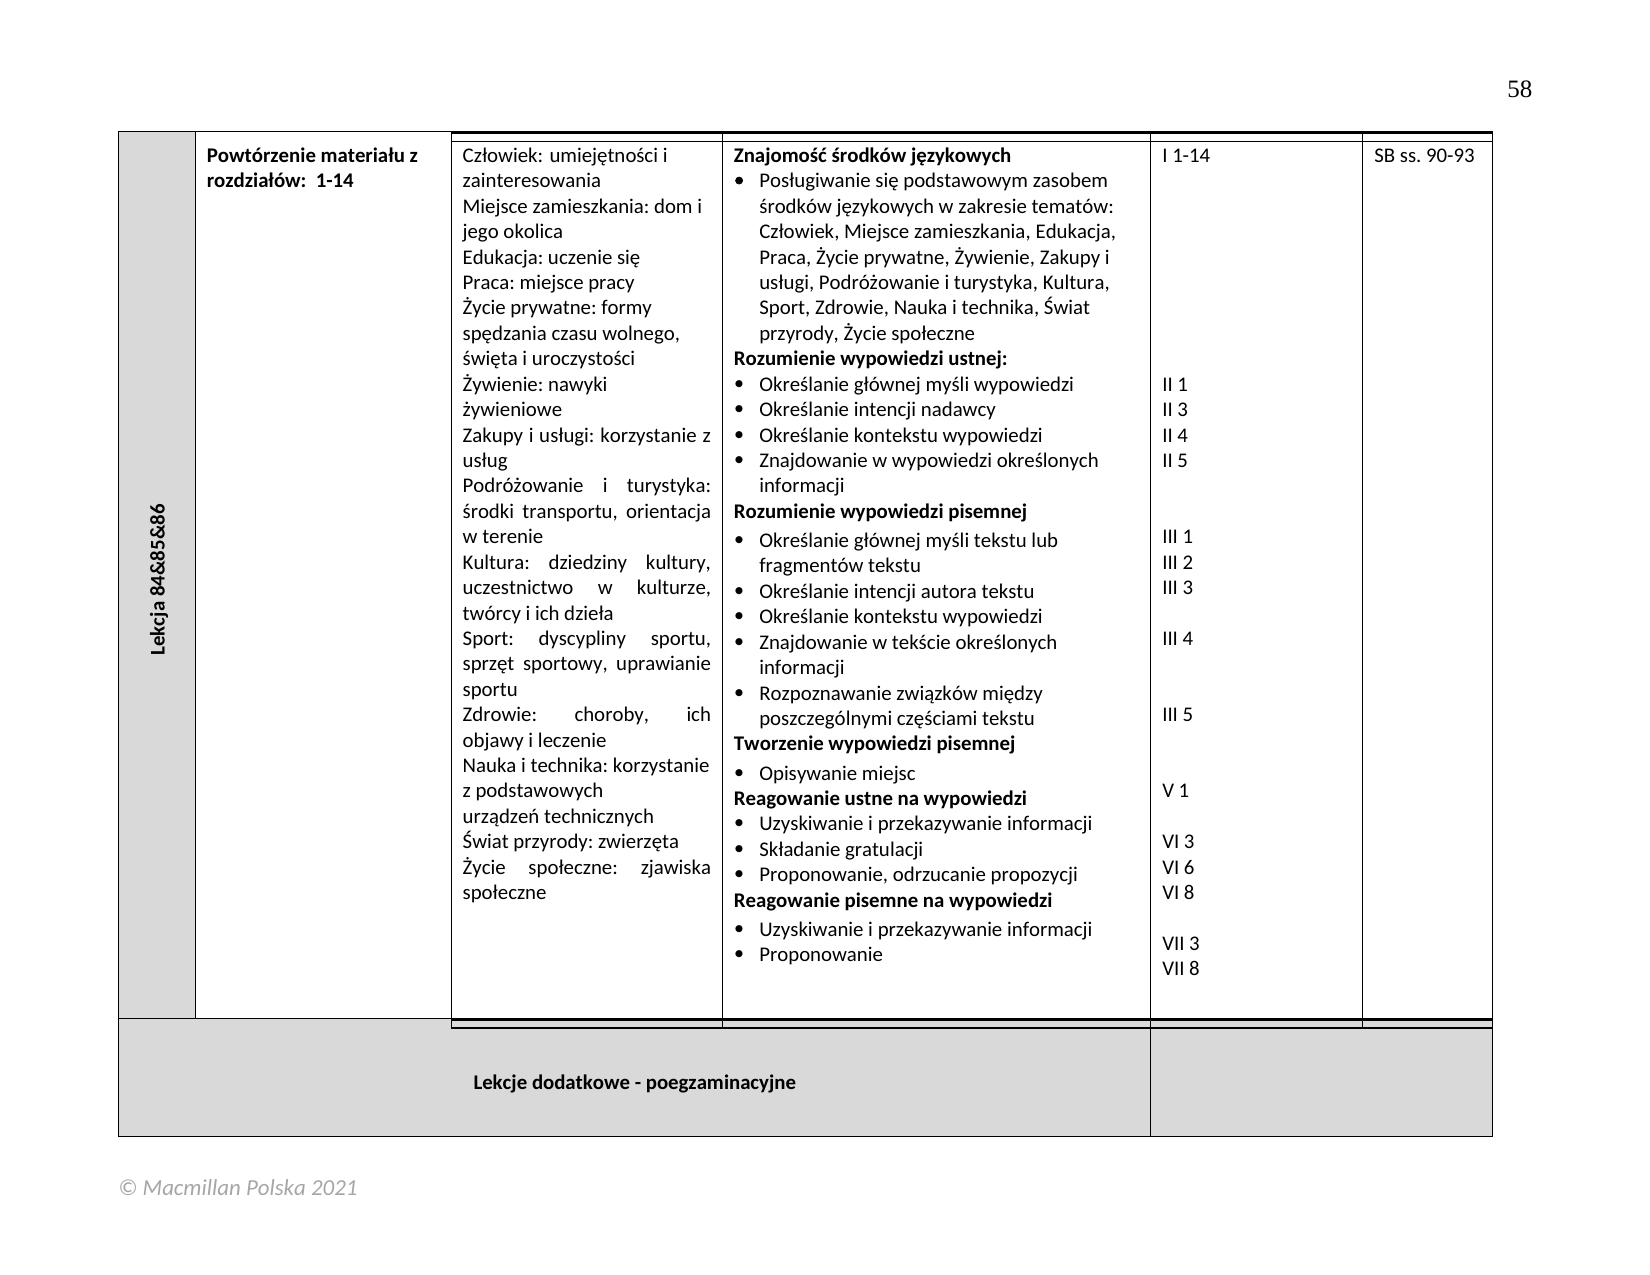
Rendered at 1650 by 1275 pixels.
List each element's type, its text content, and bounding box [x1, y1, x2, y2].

table_cell Człowiek: umiejętności i zainteresowania Miejsce zamieszkania: dom i jego okolica Edukacja: uczenie się Praca: miejsce pracy Życie prywatne: formy spędzania czasu wolnego, święta i uroczystości Żywienie: nawyki żywieniowe Zakupy i usługi: korzystanie z usług Podróżowanie i turystyka: środki transportu, orientacja w terenie Kultura: dziedziny kultury, uczestnictwo w kulturze, twórcy i ich dzieła Sport: dyscypliny sportu, sprzęt sportowy, uprawianie sportu Zdrowie: choroby, ich objawy i leczenie Nauka i technika: korzystanie z podstawowych urządzeń technicznych Świat przyrody: zwierzęta Życie społeczne: zjawiska społeczne [452, 142, 722, 1018]
table_cell [1151, 1021, 1362, 1027]
table_cell Powtórzenie materiału z rozdziałów: 1-14 [196, 132, 451, 1018]
table_cell [1363, 1021, 1492, 1027]
table_cell Lekcja 84&85&86 [119, 132, 195, 1018]
table_cell Znajomość środków językowych Posługiwanie się podstawowym zasobem środków językowych w zakresie tematów: Człowiek, Miejsce zamieszkania, Edukacja, Praca, Życie prywatne, Żywienie, Zakupy i usługi, Podróżowanie i turystyka, Kultura, Sport, Zdrowie, Nauka i technika, Świat przyrody, Życie społeczne Rozumienie wypowiedzi ustnej: Określanie głównej myśli wypowiedzi Określanie intencji nadawcy Określanie kontekstu wypowiedzi Znajdowanie w wypowiedzi określonych informacji Rozumienie wypowiedzi pisemnej Określanie głównej myśli tekstu lub fragmentów tekstu Określanie intencji autora tekstu Określanie kontekstu wypowiedzi Znajdowanie w tekście określonych informacji Rozpoznawanie związków między poszczególnymi częściami tekstu Tworzenie wypowiedzi pisemnej Opisywanie miejsc Reagowanie ustne na wypowiedzi Uzyskiwanie i przekazywanie informacji Składanie gratulacji Proponowanie, odrzucanie propozycji Reagowanie pisemne na wypowiedzi Uzyskiwanie i przekazywanie informacji Proponowanie [723, 142, 1150, 1018]
table_cell [1151, 1029, 1492, 1136]
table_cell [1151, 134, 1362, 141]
table_cell I 1-14 II 1 II 3 II 4 II 5 III 1 III 2 III 3 III 4 III 5 V 1 VI 3 VI 6 VI 8 VII 3 VII 8 [1151, 142, 1362, 1018]
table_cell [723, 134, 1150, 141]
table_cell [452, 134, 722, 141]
table_cell SB ss. 90-93 [1363, 142, 1492, 1018]
table_cell Lekcje dodatkowe - poegzaminacyjne [119, 1019, 1150, 1136]
